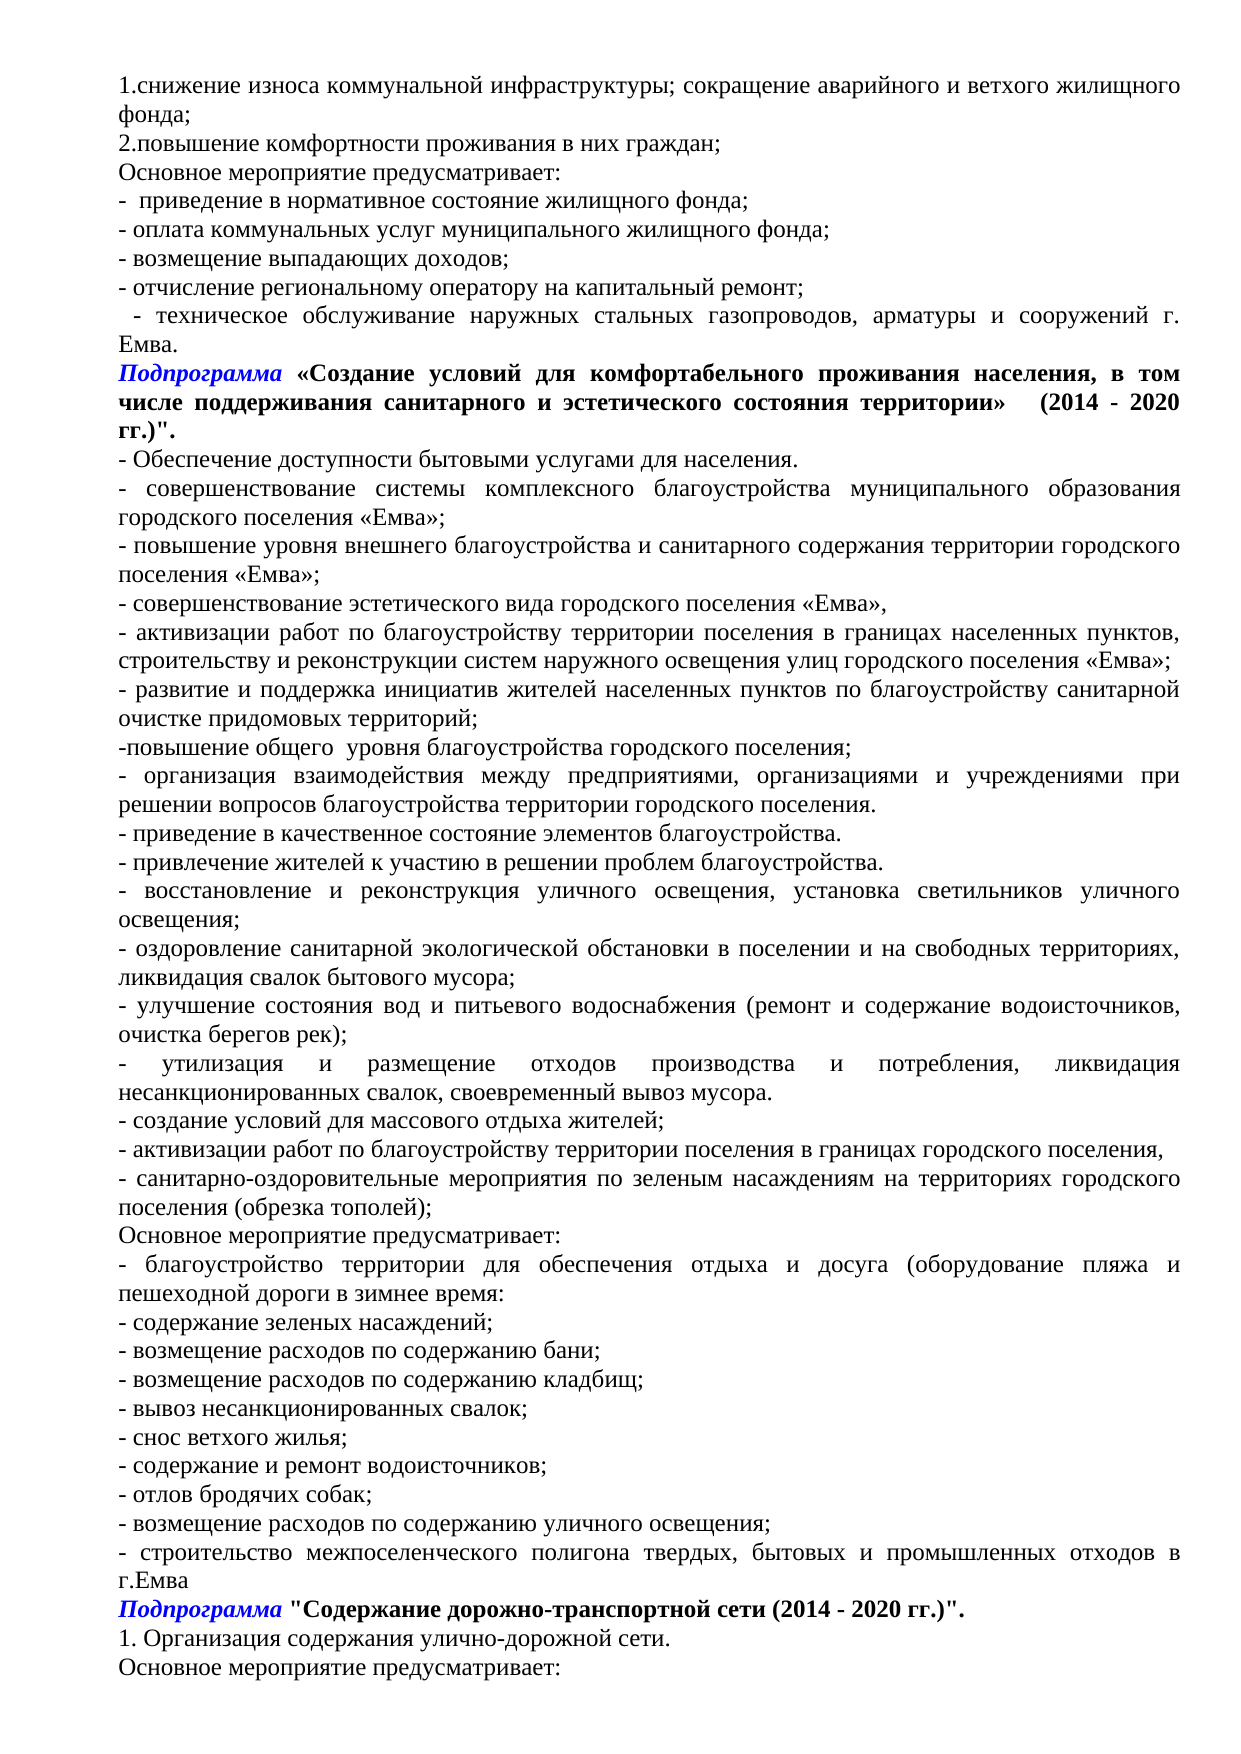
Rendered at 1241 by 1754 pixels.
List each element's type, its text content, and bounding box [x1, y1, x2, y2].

text - содержание зеленых насаждений; [118, 1307, 1181, 1336]
text - оплата коммунальных услуг муниципального жилищного фонда; [118, 214, 1181, 243]
text - развитие и поддержка инициатив жителей населенных пунктов по благоустройству санитарной очистке придомовых территорий; [118, 674, 1181, 732]
text - Обеспечение доступности бытовыми услугами для населения. [118, 444, 1181, 473]
text - возмещение выпадающих доходов; [118, 243, 1181, 272]
text - приведение в качественное состояние элементов благоустройства. [118, 818, 1181, 847]
text - повышение уровня внешнего благоустройства и санитарного содержания территории городского поселения «Емва»; [118, 531, 1181, 588]
text - организация взаимодействия между предприятиями, организациями и учреждениями при решении вопросов благоустройства территории городского поселения. [118, 761, 1181, 818]
text 1.снижение износа коммунальной инфраструктуры; сокращение аварийного и ветхого жилищного фонда; [118, 71, 1181, 128]
text - снос ветхого жилья; [118, 1422, 1181, 1451]
text - отлов бродячих собак; [118, 1479, 1181, 1508]
text - активизации работ по благоустройству территории поселения в границах городского поселения, [118, 1134, 1181, 1163]
text - благоустройство территории для обеспечения отдыха и досуга (оборудование пляжа и пешеходной дороги в зимнее время: [118, 1249, 1181, 1307]
text Подпрограмма "Содержание дорожно-транспортной сети (2014 - 2020 гг.)". [118, 1594, 1181, 1623]
text - приведение в нормативное состояние жилищного фонда; [118, 186, 1181, 214]
text - строительство межпоселенческого полигона твердых, бытовых и промышленных отходов в г.Емва [118, 1537, 1181, 1594]
text - техническое обслуживание наружных стальных газопроводов, арматуры и сооружений г. Емва. [118, 301, 1181, 358]
text - совершенствование эстетического вида городского поселения «Емва», [118, 588, 1181, 617]
text - содержание и ремонт водоисточников; [118, 1451, 1181, 1479]
text - привлечение жителей к участию в решении проблем благоустройства. [118, 847, 1181, 876]
text - оздоровление санитарной экологической обстановки в поселении и на свободных территориях, ликвидация свалок бытового мусора; [118, 933, 1181, 991]
text - улучшение состояния вод и питьевого водоснабжения (ремонт и содержание водоисточников, очистка берегов рек); [118, 991, 1181, 1048]
text - возмещение расходов по содержанию бани; [118, 1336, 1181, 1364]
text - восстановление и реконструкция уличного освещения, установка светильников уличного освещения; [118, 876, 1181, 933]
text - совершенствование системы комплексного благоустройства муниципального образования городского поселения «Емва»; [118, 473, 1181, 531]
text - санитарно-оздоровительные мероприятия по зеленым насаждениям на территориях городского поселения (обрезка тополей); [118, 1163, 1181, 1221]
text 1. Организация содержания улично-дорожной сети. [118, 1623, 1181, 1652]
text - отчисление региональному оператору на капитальный ремонт; [118, 272, 1181, 301]
text -повышение общего уровня благоустройства городского поселения; [118, 732, 1181, 761]
text - создание условий для массового отдыха жителей; [118, 1106, 1181, 1134]
text Основное мероприятие предусматривает: [118, 157, 1181, 186]
text - возмещение расходов по содержанию уличного освещения; [118, 1508, 1181, 1537]
text Подпрограмма «Создание условий для комфортабельного проживания населения, в том числе поддерживания санитарного и эстетического состояния территории» (2014 - 2020 гг.)". [118, 358, 1181, 444]
text - вывоз несанкционированных свалок; [118, 1393, 1181, 1422]
text Основное мероприятие предусматривает: [118, 1221, 1181, 1249]
text - активизации работ по благоустройству территории поселения в границах населенных пунктов, строительству и реконструкции систем наружного освещения улиц городского поселения «Емва»; [118, 617, 1181, 674]
text - утилизация и размещение отходов производства и потребления, ликвидация несанкционированных свалок, своевременный вывоз мусора. [118, 1048, 1181, 1106]
text Основное мероприятие предусматривает: [118, 1652, 1181, 1681]
text 2.повышение комфортности проживания в них граждан; [118, 128, 1181, 157]
text - возмещение расходов по содержанию кладбищ; [118, 1364, 1181, 1393]
